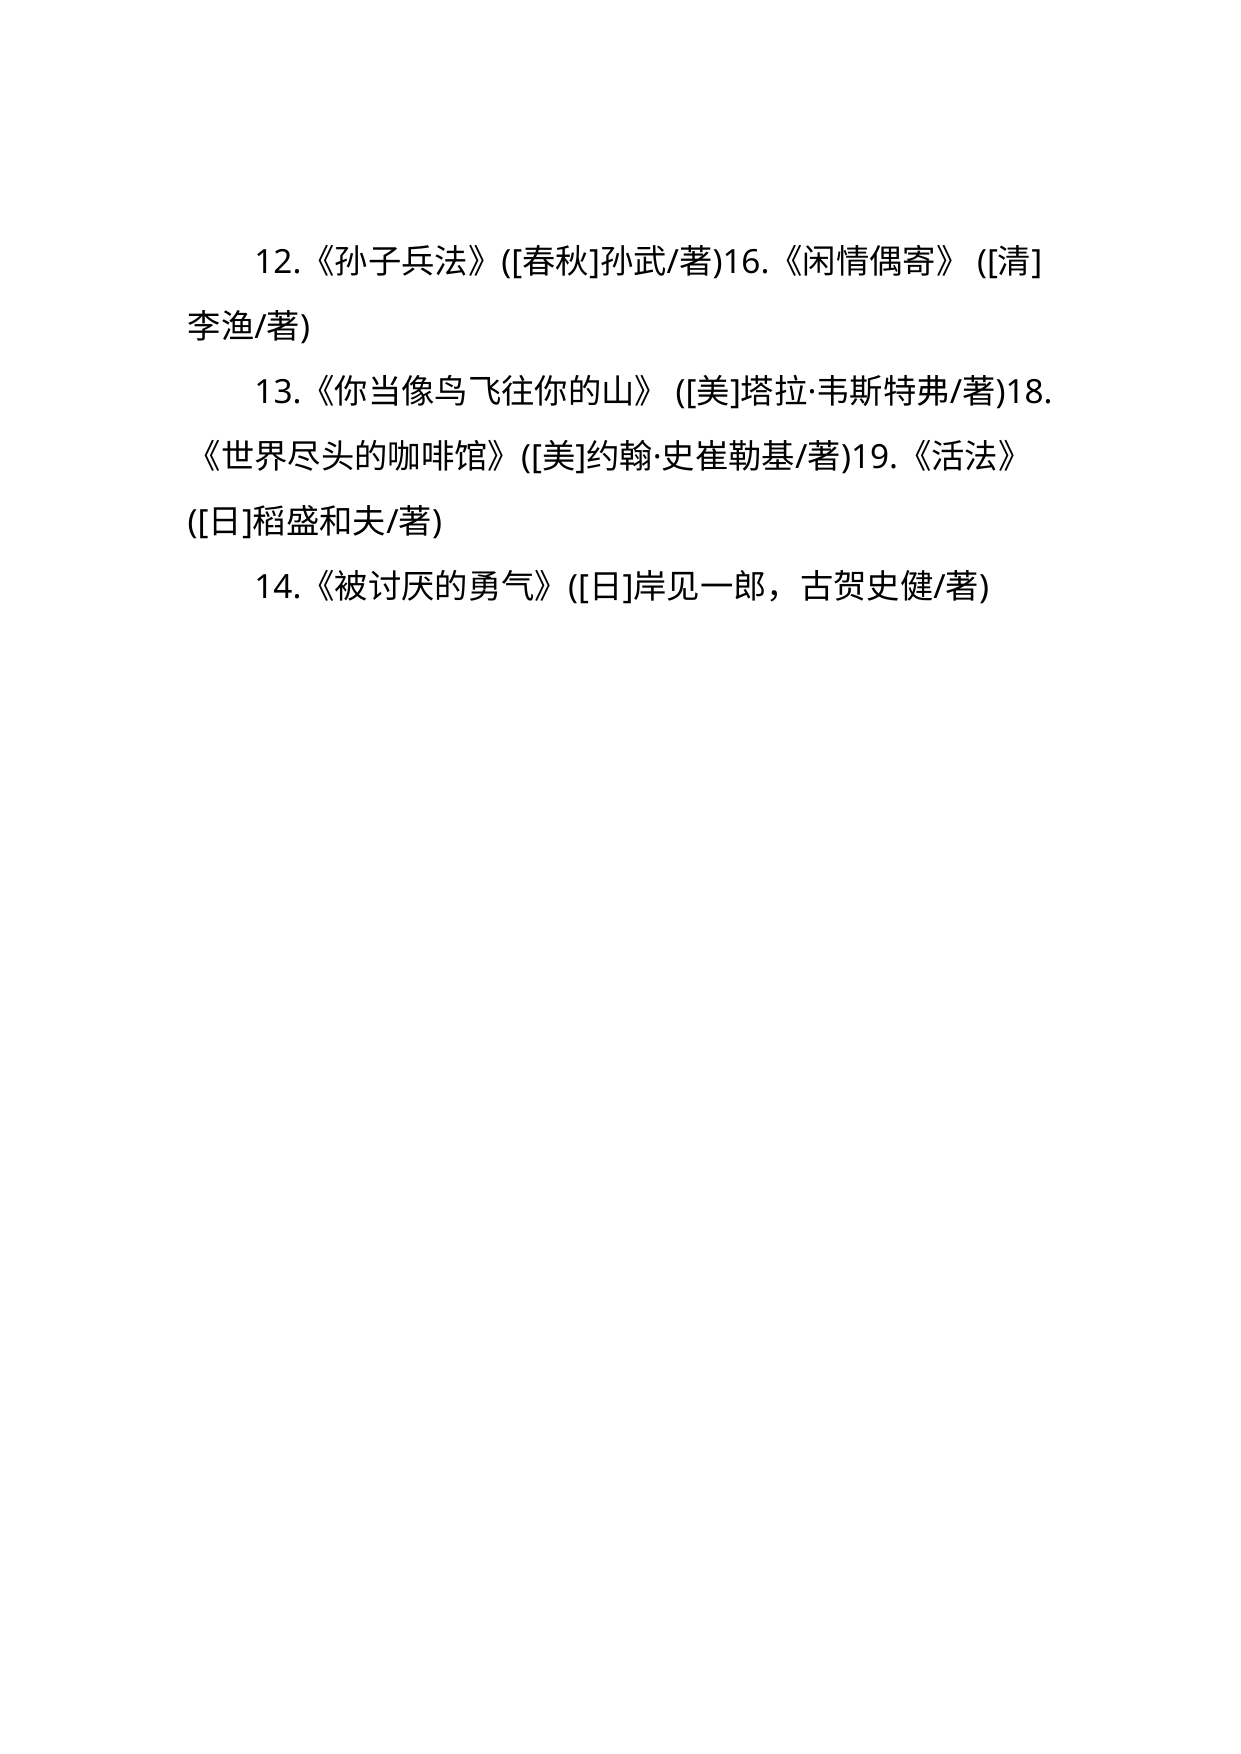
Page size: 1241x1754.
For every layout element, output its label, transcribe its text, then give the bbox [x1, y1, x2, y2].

text 13.《你当像鸟飞往你的山》 ([美]塔拉·韦斯特弗/著)18.《世界尽头的咖啡馆》([美]约翰·史崔勒基/著)19.《活法》([日]稻盛和夫/著) [187, 357, 1053, 552]
text 12.《孙子兵法》([春秋]孙武/著)16.《闲情偶寄》 ([清]李渔/著) [187, 227, 1053, 357]
text 14.《被讨厌的勇气》([日]岸见一郎，古贺史健/著) [187, 552, 1053, 617]
